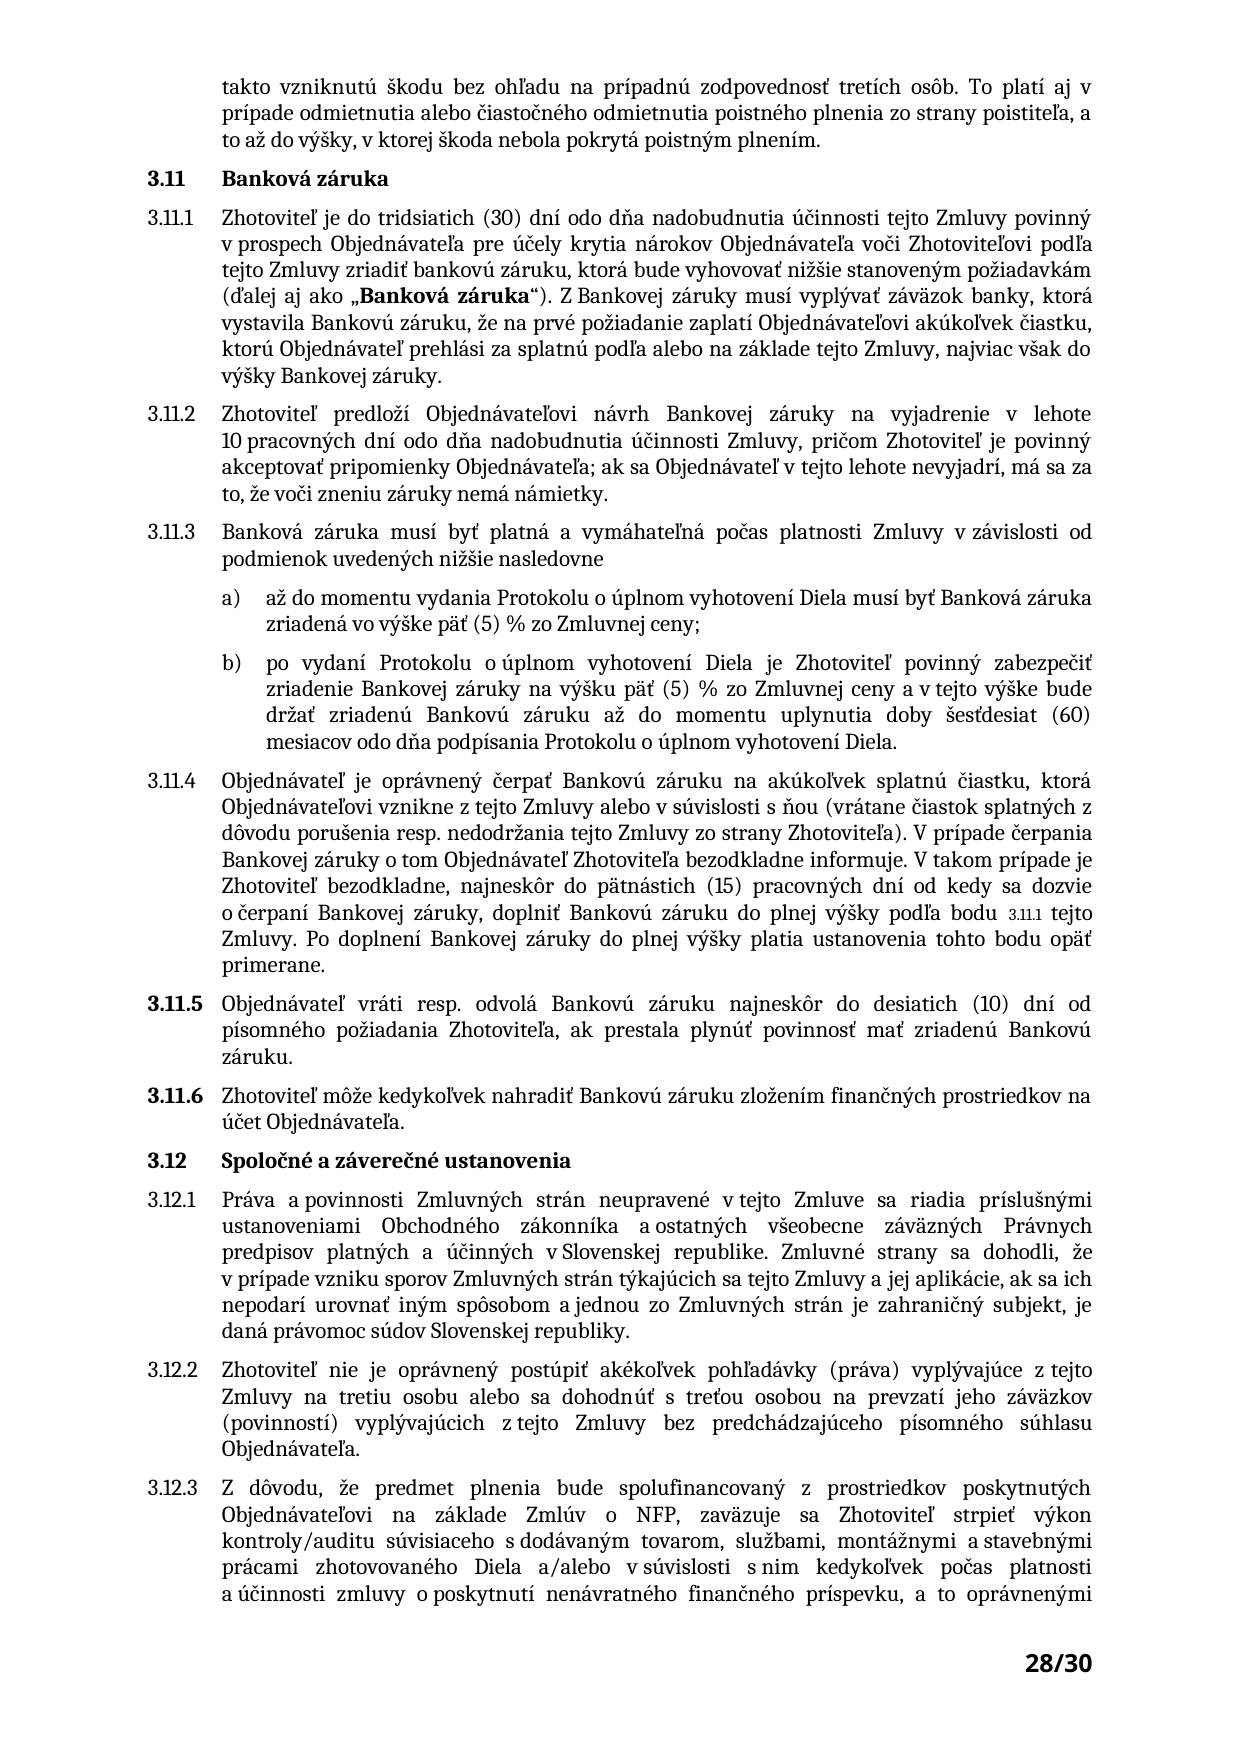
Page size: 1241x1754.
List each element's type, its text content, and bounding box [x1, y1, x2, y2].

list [148, 74, 1092, 153]
list Spoločné a záverečné ustanovenia [148, 1148, 1092, 1174]
list Práva a povinnosti Zmluvných strán neupravené v tejto Zmluve sa riadia príslušnými ustanoveniami Obchodného zákonníka a ostatných všeobecne záväzných Právnych predpisov platných a účinných v Slovenskej republike. Zmluvné strany sa dohodli, že v prípade vzniku sporov Zmluvných strán týkajúcich sa tejto Zmluvy a jej aplikácie, ak sa ich nepodarí urovnať iným spôsobom a jednou zo Zmluvných strán je zahraničný subjekt, je daná právomoc súdov Slovenskej republiky. [148, 1186, 1092, 1344]
list Objednávateľ je oprávnený čerpať Bankovú záruku na akúkoľvek splatnú čiastku, ktorá Objednávateľovi vznikne z tejto Zmluvy alebo v súvislosti s ňou (vrátane čiastok splatných z dôvodu porušenia resp. nedodržania tejto Zmluvy zo strany Zhotoviteľa). V prípade čerpania Bankovej záruky o tom Objednávateľ Zhotoviteľa bezodkladne informuje. V takom prípade je Zhotoviteľ bezodkladne, najneskôr do pätnástich (15) pracovných dní od kedy sa dozvie o čerpaní Bankovej záruky, doplniť Bankovú záruku do plnej výšky podľa bodu 3.11.1 tejto Zmluvy. Po doplnení Bankovej záruky do plnej výšky platia ustanovenia tohto bodu opäť primerane. [148, 767, 1092, 978]
list Banková záruka [148, 165, 1092, 192]
list Zhotoviteľ môže kedykoľvek nahradiť Bankovú záruku zložením finančných prostriedkov na účet Objednávateľa. [148, 1082, 1092, 1135]
list Objednávateľ vráti resp. odvolá Bankovú záruku najneskôr do desiatich (10) dní od písomného požiadania Zhotoviteľa, ak prestala plynúť povinnosť mať zriadenú Bankovú záruku. [148, 991, 1092, 1070]
list po vydaní Protokolu o úplnom vyhotovení Diela je Zhotoviteľ povinný zabezpečiť zriadenie Bankovej záruky na výšku päť (5) % zo Zmluvnej ceny a v tejto výške bude držať zriadenú Bankovú záruku až do momentu uplynutia doby šesťdesiat (60) mesiacov odo dňa podpísania Protokolu o úplnom vyhotovení Diela. [222, 649, 1092, 755]
list Banková záruka musí byť platná a vymáhateľná počas platnosti Zmluvy v závislosti od podmienok uvedených nižšie nasledovne [148, 519, 1092, 572]
list Zhotoviteľ nie je oprávnený postúpiť akékoľvek pohľadávky (práva) vyplývajúce z tejto Zmluvy na tretiu osobu alebo sa dohodnúť s treťou osobou na prevzatí jeho záväzkov (povinností) vyplývajúcich z tejto Zmluvy bez predchádzajúceho písomného súhlasu Objednávateľa. [148, 1357, 1092, 1462]
list Zhotoviteľ je do tridsiatich (30) dní odo dňa nadobudnutia účinnosti tejto Zmluvy povinný v prospech Objednávateľa pre účely krytia nárokov Objednávateľa voči Zhotoviteľovi podľa tejto Zmluvy zriadiť bankovú záruku, ktorá bude vyhovovať nižšie stanoveným požiadavkám (ďalej aj ako „Banková záruka“). Z Bankovej záruky musí vyplývať záväzok banky, ktorá vystavila Bankovú záruku, že na prvé požiadanie zaplatí Objednávateľovi akúkoľvek čiastku, ktorú Objednávateľ prehlási za splatnú podľa alebo na základe tejto Zmluvy, najviac však do výšky Bankovej záruky. [148, 204, 1092, 389]
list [148, 1475, 1092, 1607]
list až do momentu vydania Protokolu o úplnom vyhotovení Diela musí byť Banková záruka zriadená vo výške päť (5) % zo Zmluvnej ceny; [222, 584, 1092, 637]
list Zhotoviteľ predloží Objednávateľovi návrh Bankovej záruky na vyjadrenie v lehote 10 pracovných dní odo dňa nadobudnutia účinnosti Zmluvy, pričom Zhotoviteľ je povinný akceptovať pripomienky Objednávateľa; ak sa Objednávateľ v tejto lehote nevyjadrí, má sa za to, že voči zneniu záruky nemá námietky. [148, 401, 1092, 507]
